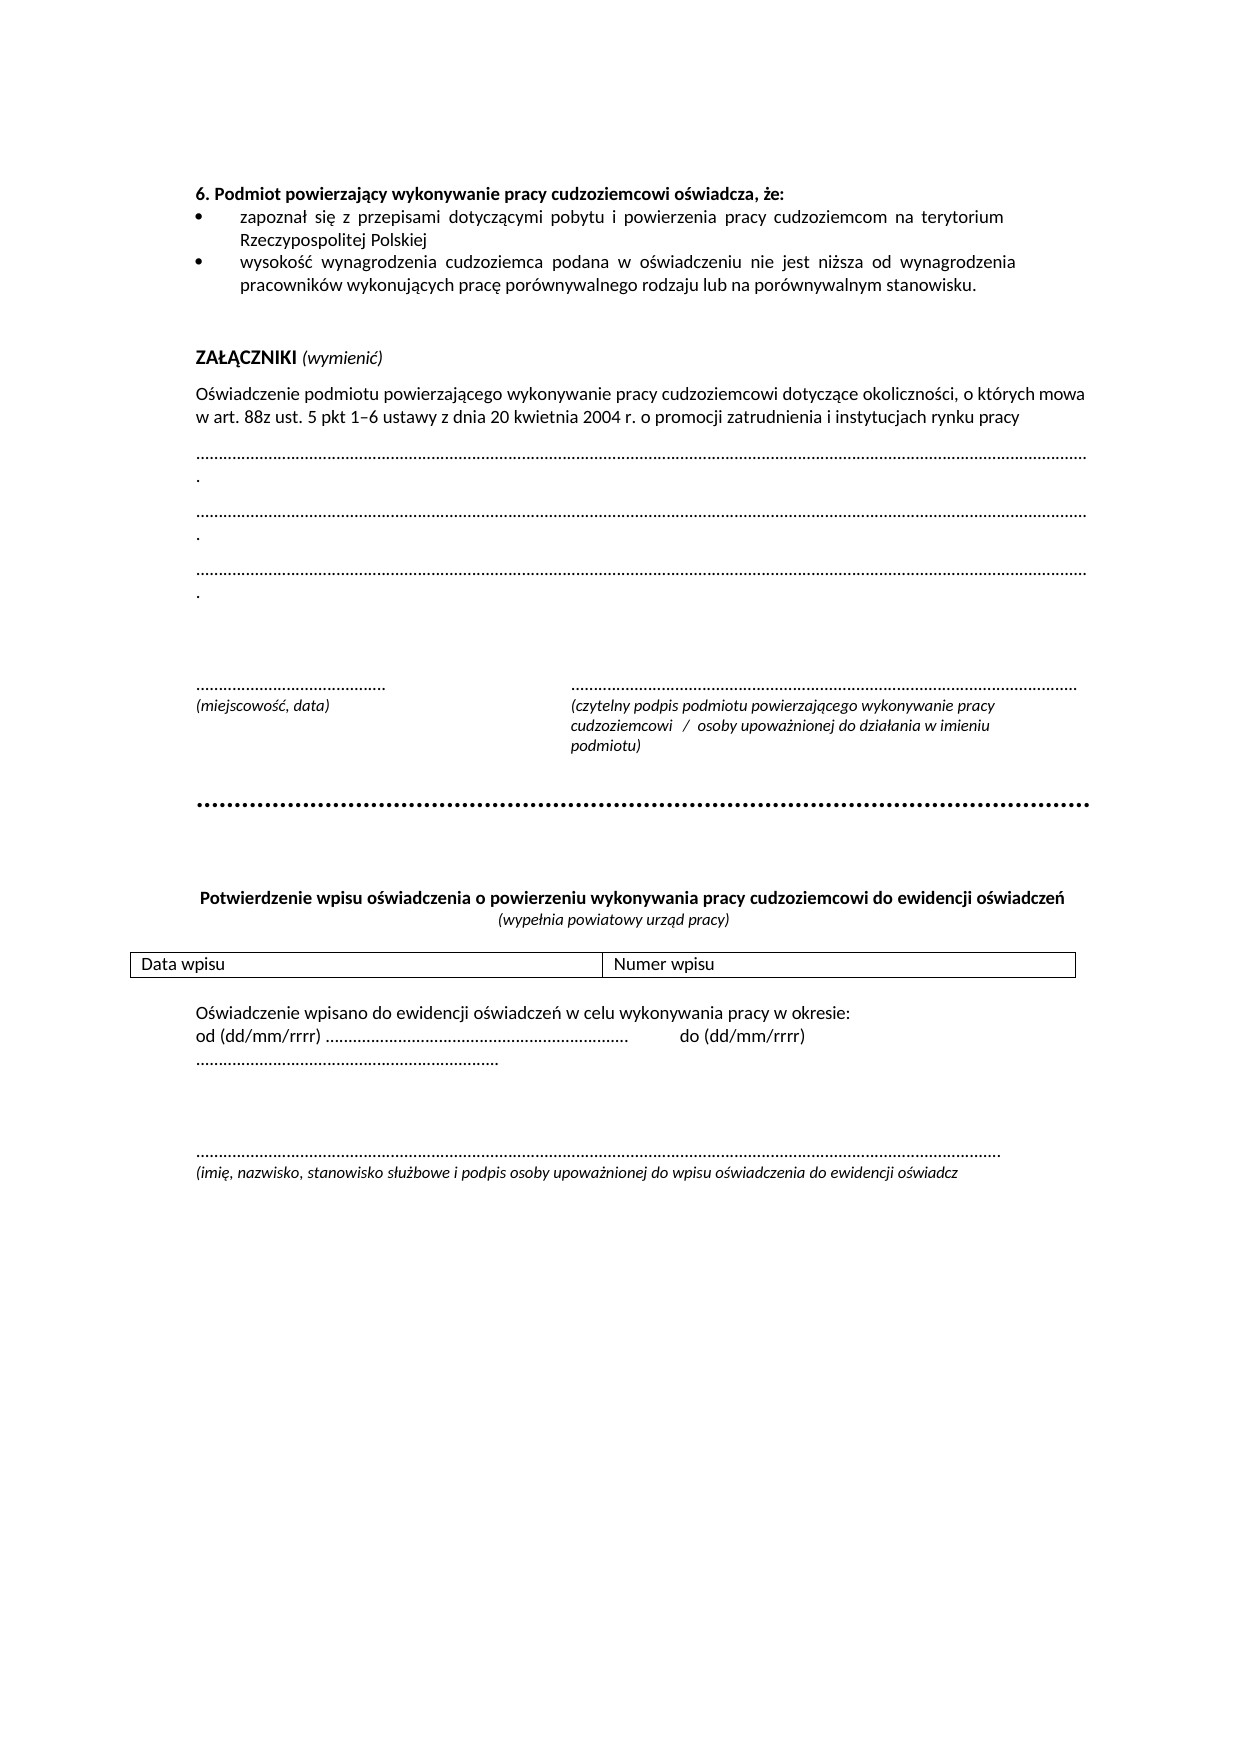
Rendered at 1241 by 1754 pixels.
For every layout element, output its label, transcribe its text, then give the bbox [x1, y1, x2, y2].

text ...................................................................................................................................................................................................... [196, 557, 1093, 603]
text Oświadczenie podmiotu powierzającego wykonywanie pracy cudzoziemcowi dotyczące okoliczności, o których mowa [196, 382, 1093, 405]
text ...................................................................................................................... [196, 779, 1093, 814]
text (wypełnia powiatowy urząd pracy) [148, 909, 1081, 929]
list wysokość wynagrodzenia cudzoziemca podana w oświadczeniu nie jest niższa od wynagrodzenia pracowników wykonujących pracę porównywalnego rodzaju lub na porównywalnym stanowisku. [195, 251, 1033, 297]
text .......................................... ................................................................................................................ [196, 672, 1093, 695]
list zapoznał się z przepisami dotyczącymi pobytu i powierzenia pracy cudzoziemcom na terytorium Rzeczypospolitej Polskiej [195, 205, 1033, 251]
text Oświadczenie wpisano do ewidencji oświadczeń w celu wykonywania pracy w okresie: [196, 1001, 1093, 1024]
text ...................................................................................................................................................................................................... [196, 441, 1093, 487]
text (miejscowość, data) (czytelny podpis podmiotu powierzającego wykonywanie pracy cudzoziemcowi / osoby upoważnionej do działania w imieniu podmiotu) [196, 695, 1011, 756]
text .................................................................................................................................................................................. [196, 1139, 1093, 1162]
text (imię, nazwisko, stanowisko służbowe i podpis osoby upoważnionej do wpisu oświadczenia do ewidencji oświadcz [196, 1162, 1093, 1182]
text ...................................................................................................................................................................................................... [196, 499, 1093, 545]
subtitle Potwierdzenie wpisu oświadczenia o powierzeniu wykonywania pracy cudzoziemcowi do ewidencji oświadczeń [200, 886, 1093, 909]
text od (dd/mm/rrrr) ................................................................... do (dd/mm/rrrr) ................................................................... [196, 1024, 1093, 1070]
subtitle Podmiot powierzający wykonywanie pracy cudzoziemcowi oświadcza, że: [195, 182, 1093, 205]
text ZAŁĄCZNIKI (wymienić) [196, 344, 1093, 370]
text w art. 88z ust. 5 pkt 1–6 ustawy z dnia 20 kwietnia 2004 r. o promocji zatrudnienia i instytucjach rynku pracy [196, 405, 1093, 428]
